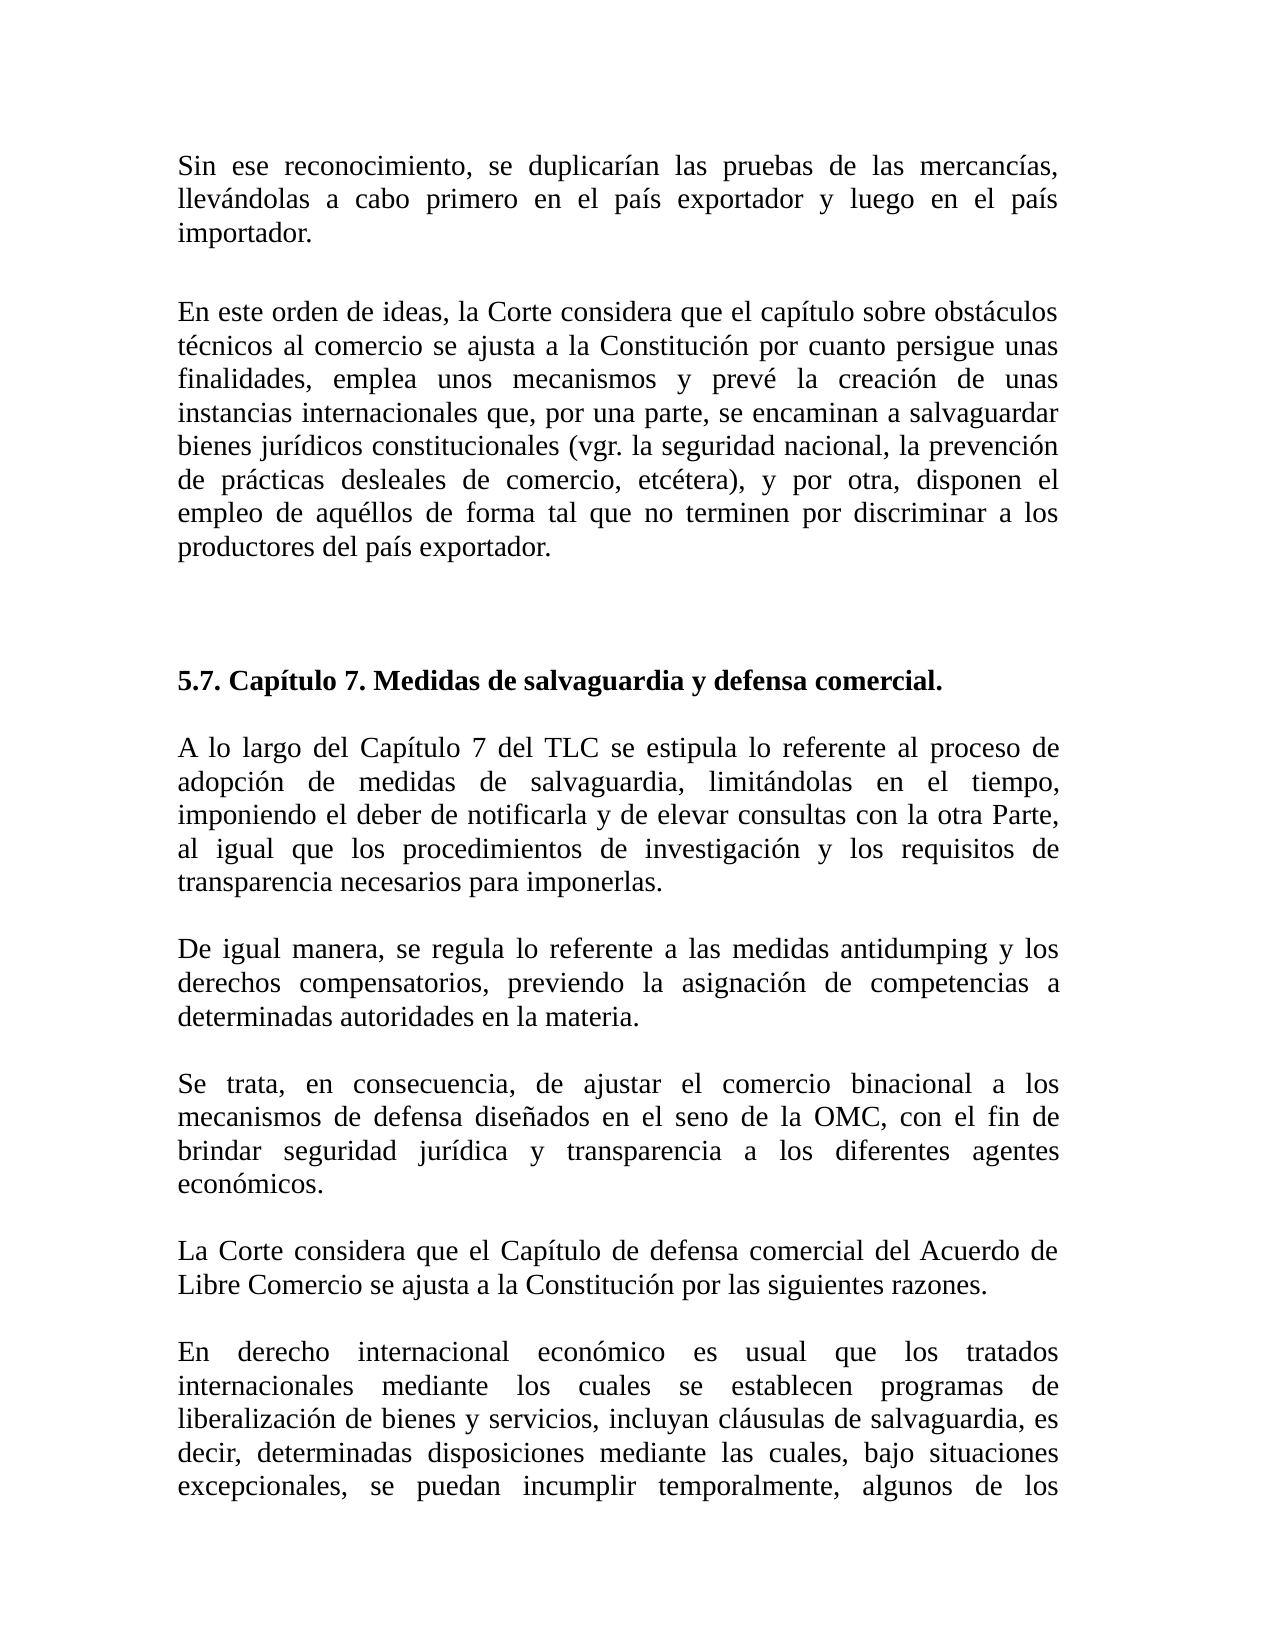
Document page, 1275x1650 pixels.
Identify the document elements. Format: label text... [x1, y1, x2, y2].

text A lo largo del Capítulo 7 del TLC se estipula lo referente al proceso de adopción de medidas de salvaguardia, limitándolas en el tiempo, imponiendo el deber de notificarla y de elevar consultas con la otra Parte, al igual que los procedimientos de investigación y los requisitos de transparencia necesarios para imponerlas. [177, 730, 1061, 898]
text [177, 148, 1059, 248]
text 5.7. Capítulo 7. Medidas de salvaguardia y defensa comercial. [177, 663, 1059, 697]
text La Corte considera que el Capítulo de defensa comercial del Acuerdo de Libre Comercio se ajusta a la Constitución por las siguientes razones. [177, 1233, 1059, 1301]
text Se trata, en consecuencia, de ajustar el comercio binacional a los mecanismos de defensa diseñados en el seno de la OMC, con el fin de brindar seguridad jurídica y transparencia a los diferentes agentes económicos. [177, 1066, 1061, 1200]
text En este orden de ideas, la Corte considera que el capítulo sobre obstáculos técnicos al comercio se ajusta a la Constitución por cuanto persigue unas finalidades, emplea unos mecanismos y prevé la creación de unas instancias internacionales que, por una parte, se encaminan a salvaguardar bienes jurídicos constitucionales (vgr. la seguridad nacional, la prevención de prácticas desleales de comercio, etcétera), y por otra, disponen el empleo de aquéllos de forma tal que no terminen por discriminar a los productores del país exportador. [177, 294, 1059, 563]
text De igual manera, se regula lo referente a las medidas antidumping y los derechos compensatorios, previendo la asignación de competencias a determinadas autoridades en la materia. [177, 932, 1061, 1032]
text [177, 1334, 1059, 1502]
